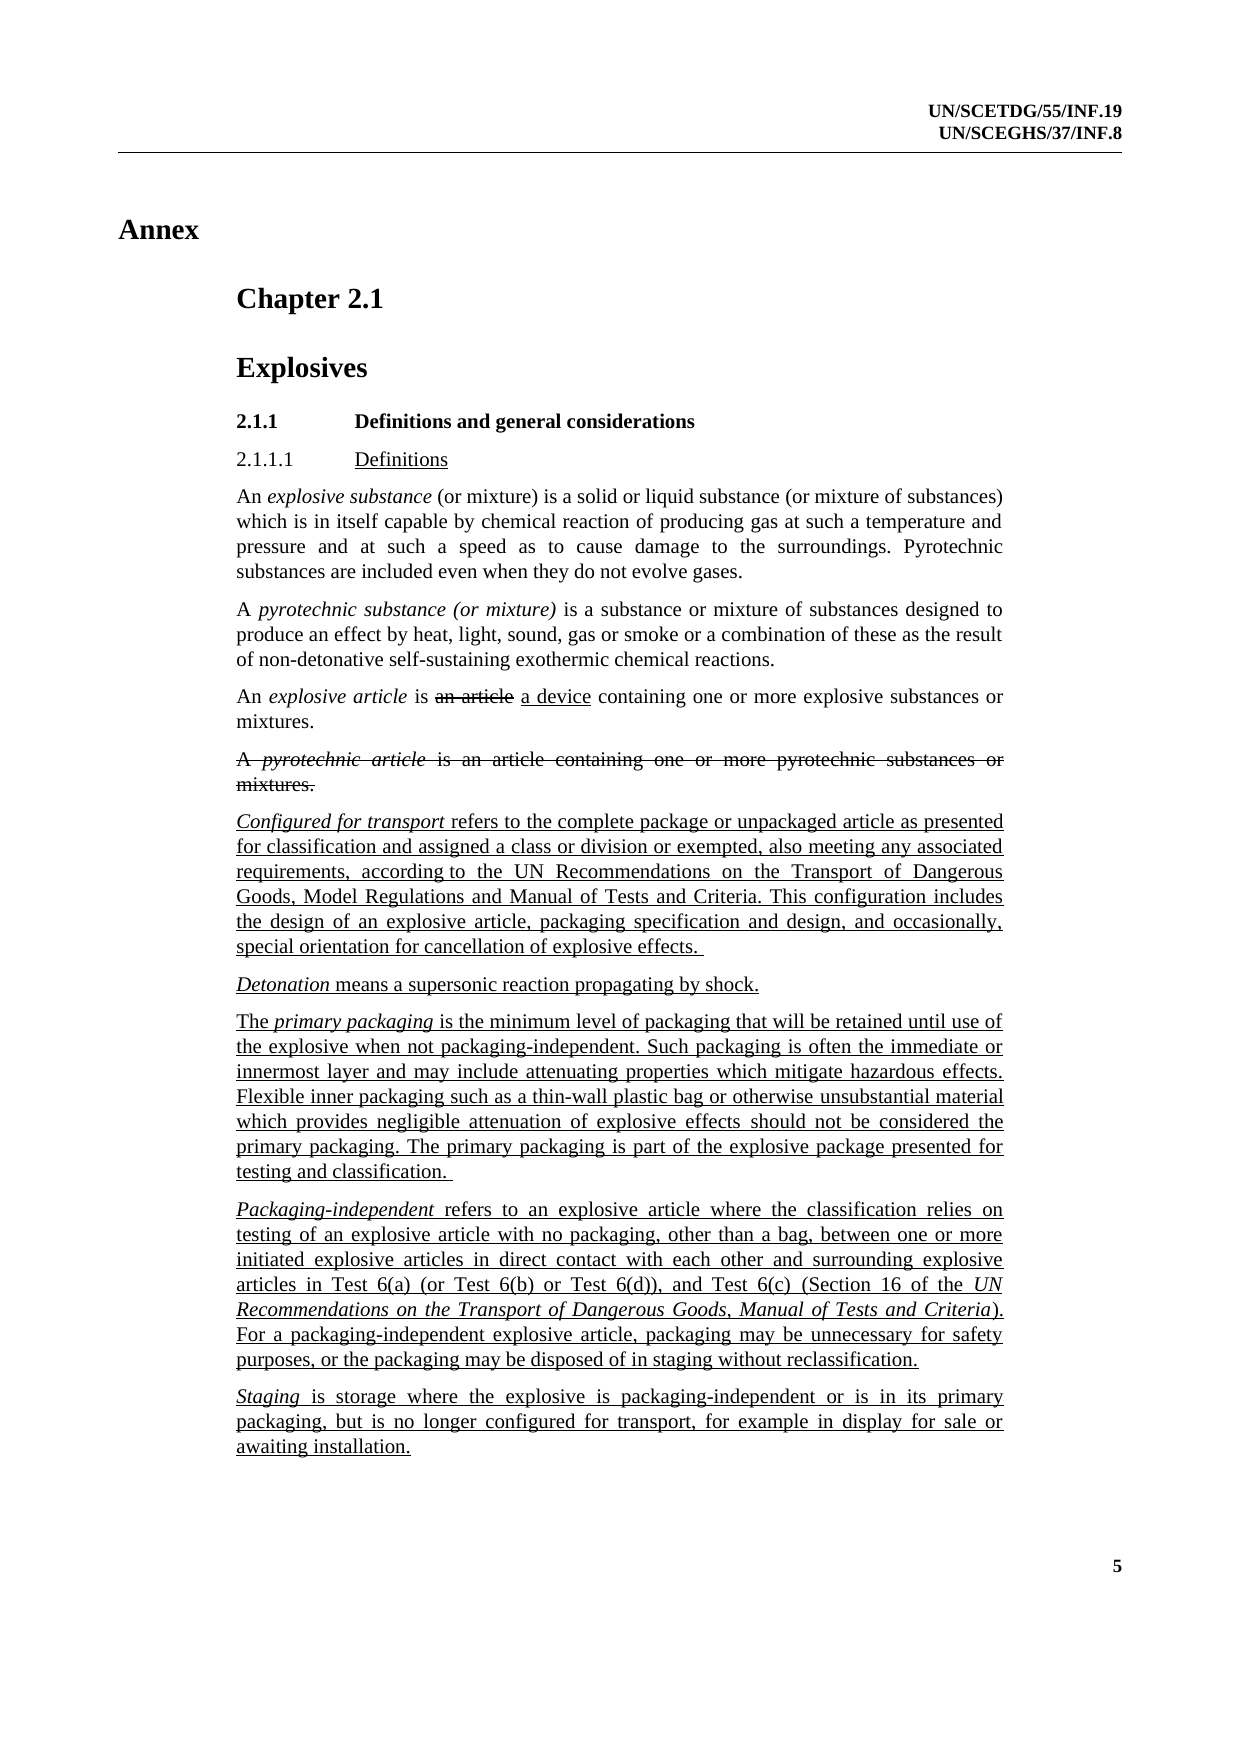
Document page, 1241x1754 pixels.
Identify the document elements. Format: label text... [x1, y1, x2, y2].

text Explosives [118, 352, 1004, 383]
text Configured for transport refers to the complete package or unpackaged article as presented for classification and assigned a class or division or exempted, also meeting any associated requirements, according to the UN Recommendations on the Transport of Dangerous Goods, Model Regulations and Manual of Tests and Criteria. This configuration includes the design of an explosive article, packaging specification and design, and occasionally, special orientation for cancellation of explosive effects. [236, 906, 1004, 958]
text Chapter 2.1 [118, 283, 1004, 315]
text Staging is storage where the explosive is packaging-independent or is in its primary packaging, but is no longer configured for transport, for example in display for sale or awaiting installation. [236, 1431, 1004, 1458]
text Staging is storage where the explosive is packaging-independent or is in its primary packaging, but is no longer configured for transport, for example in display for sale or awaiting installation. [236, 1406, 1004, 1430]
text 2.1.1 Definitions and general considerations [118, 408, 1004, 433]
text The primary packaging is the minimum level of packaging that will be retained until use of the explosive when not packaging-independent. Such packaging is often the immediate or innermost layer and may include attenuating properties which mitigate hazardous effects. Flexible inner packaging such as a thin-wall plastic bag or otherwise unsubstantial material which provides negligible attenuation of explosive effects should not be considered the primary packaging. The primary packaging is part of the explosive package presented for testing and classification. [236, 1008, 1004, 1080]
text Staging is storage where the explosive is packaging-independent or is in its primary packaging, but is no longer configured for transport, for example in display for sale or awaiting installation. [236, 1383, 1004, 1405]
text Detonation means a supersonic reaction propagating by shock. [236, 971, 1004, 996]
text Packaging-independent refers to an explosive article where the classification relies on testing of an explosive article with no packaging, other than a bag, between one or more initiated explosive articles in direct contact with each other and surrounding explosive articles in Test 6(a) (or Test 6(b) or Test 6(d)), and Test 6(c) (Section 16 of the UN Recommendations on the Transport of Dangerous Goods, Manual of Tests and Criteria). For a packaging-independent explosive article, packaging may be unnecessary for safety purposes, or the packaging may be disposed of in staging without reclassification. [236, 1269, 1004, 1318]
text A pyrotechnic article is an article containing one or more pyrotechnic substances or mixtures. [236, 746, 1004, 760]
text 2.1.1.1 Definitions [236, 446, 1004, 471]
text Packaging-independent refers to an explosive article where the classification relies on testing of an explosive article with no packaging, other than a bag, between one or more initiated explosive articles in direct contact with each other and surrounding explosive articles in Test 6(a) (or Test 6(b) or Test 6(d)), and Test 6(c) (Section 16 of the UN Recommendations on the Transport of Dangerous Goods, Manual of Tests and Criteria). For a packaging-independent explosive article, packaging may be unnecessary for safety purposes, or the packaging may be disposed of in staging without reclassification. [236, 1219, 1004, 1268]
text A pyrotechnic substance (or mixture) is a substance or mixture of substances designed to produce an effect by heat, light, sound, gas or smoke or a combination of these as the result of non-detonative self-sustaining exothermic chemical reactions. [236, 596, 1004, 671]
text An explosive article is an article a device containing one or more explosive substances or mixtures. [236, 683, 1004, 733]
text A pyrotechnic article is an article containing one or more pyrotechnic substances or mixtures. [236, 761, 1004, 796]
text Packaging-independent refers to an explosive article where the classification relies on testing of an explosive article with no packaging, other than a bag, between one or more initiated explosive articles in direct contact with each other and surrounding explosive articles in Test 6(a) (or Test 6(b) or Test 6(d)), and Test 6(c) (Section 16 of the UN Recommendations on the Transport of Dangerous Goods, Manual of Tests and Criteria). For a packaging-independent explosive article, packaging may be unnecessary for safety purposes, or the packaging may be disposed of in staging without reclassification. [236, 1319, 1004, 1371]
text An explosive substance (or mixture) is a solid or liquid substance (or mixture of substances) which is in itself capable by chemical reaction of producing gas at such a temperature and pressure and at such a speed as to cause damage to the surroundings. Pyrotechnic substances are included even when they do not evolve gases. [236, 483, 1004, 583]
text Annex [118, 215, 1004, 246]
